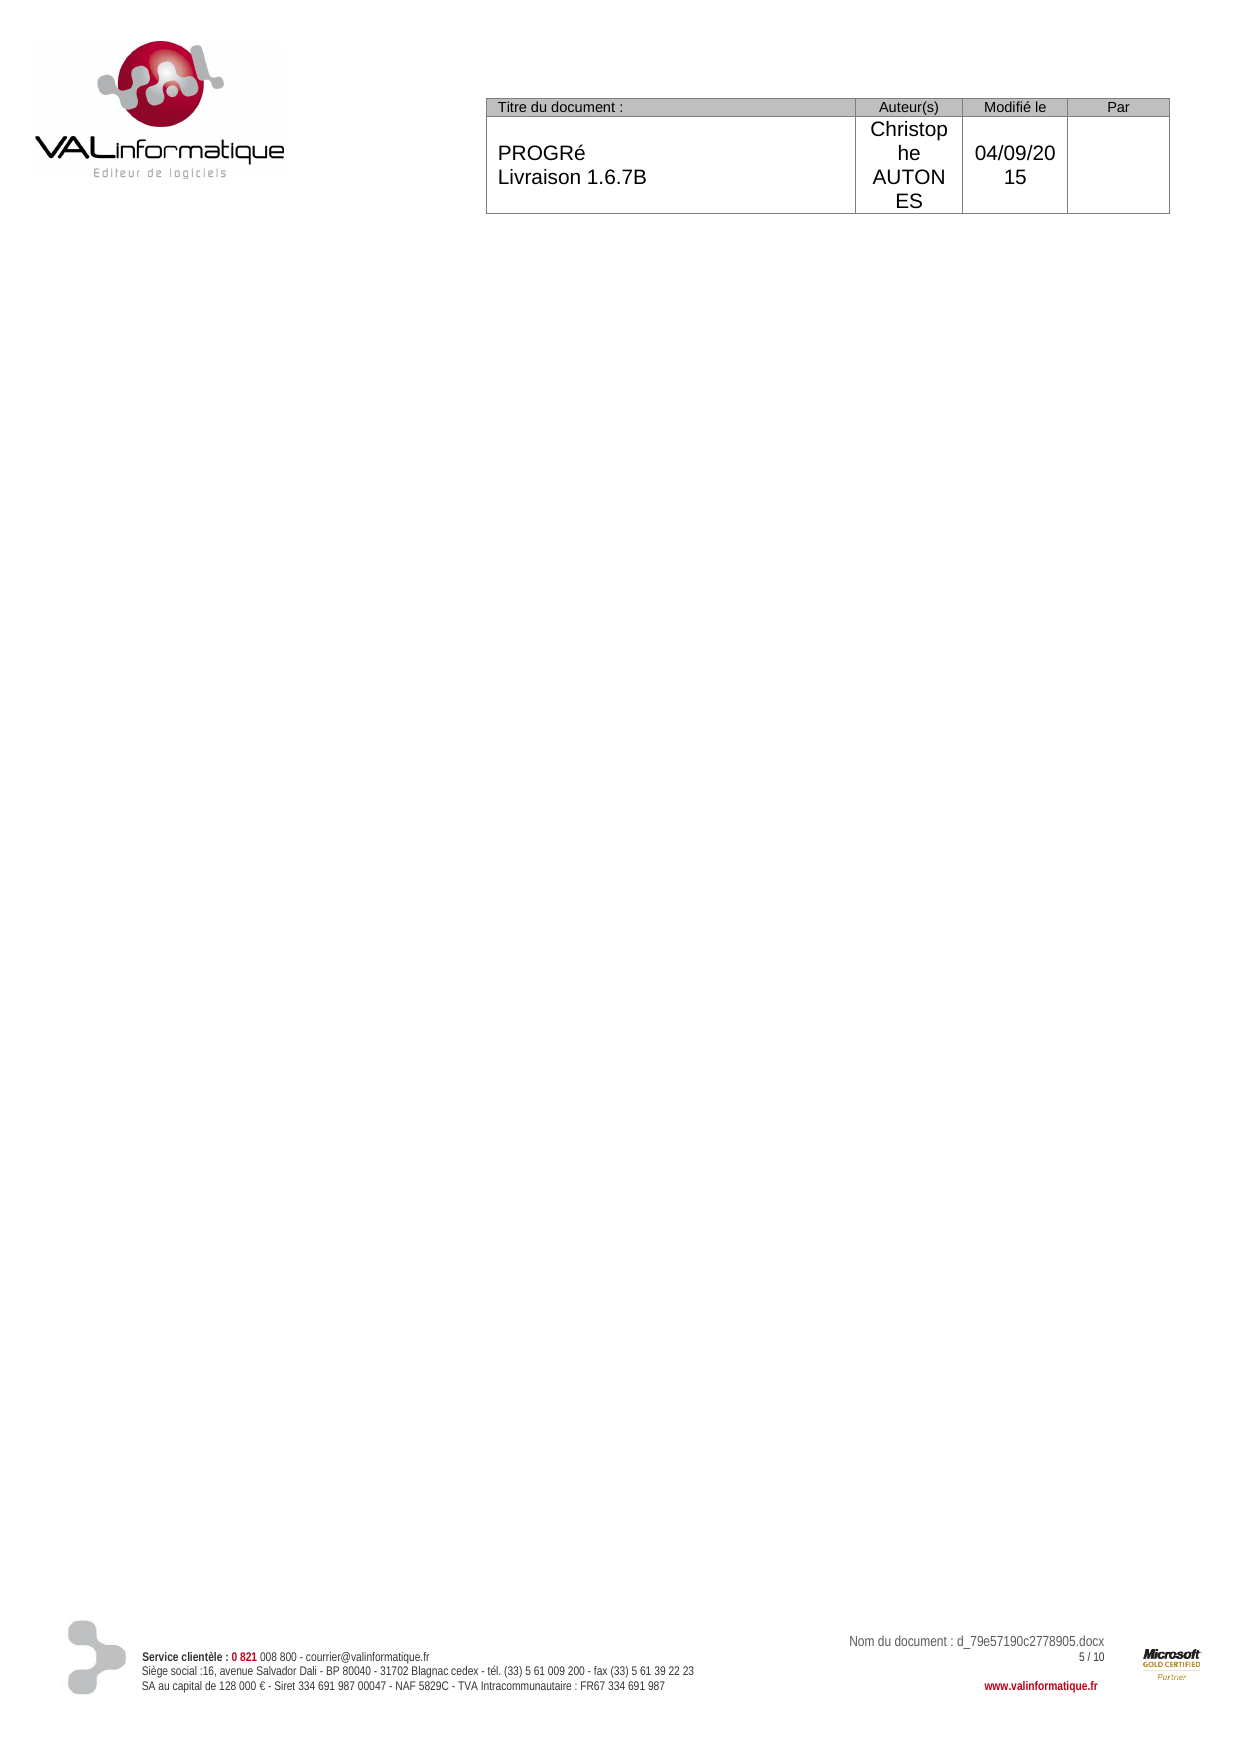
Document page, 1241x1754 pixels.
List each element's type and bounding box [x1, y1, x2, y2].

picture [35, 41, 284, 179]
picture [1143, 1649, 1202, 1680]
picture [61, 1619, 128, 1697]
